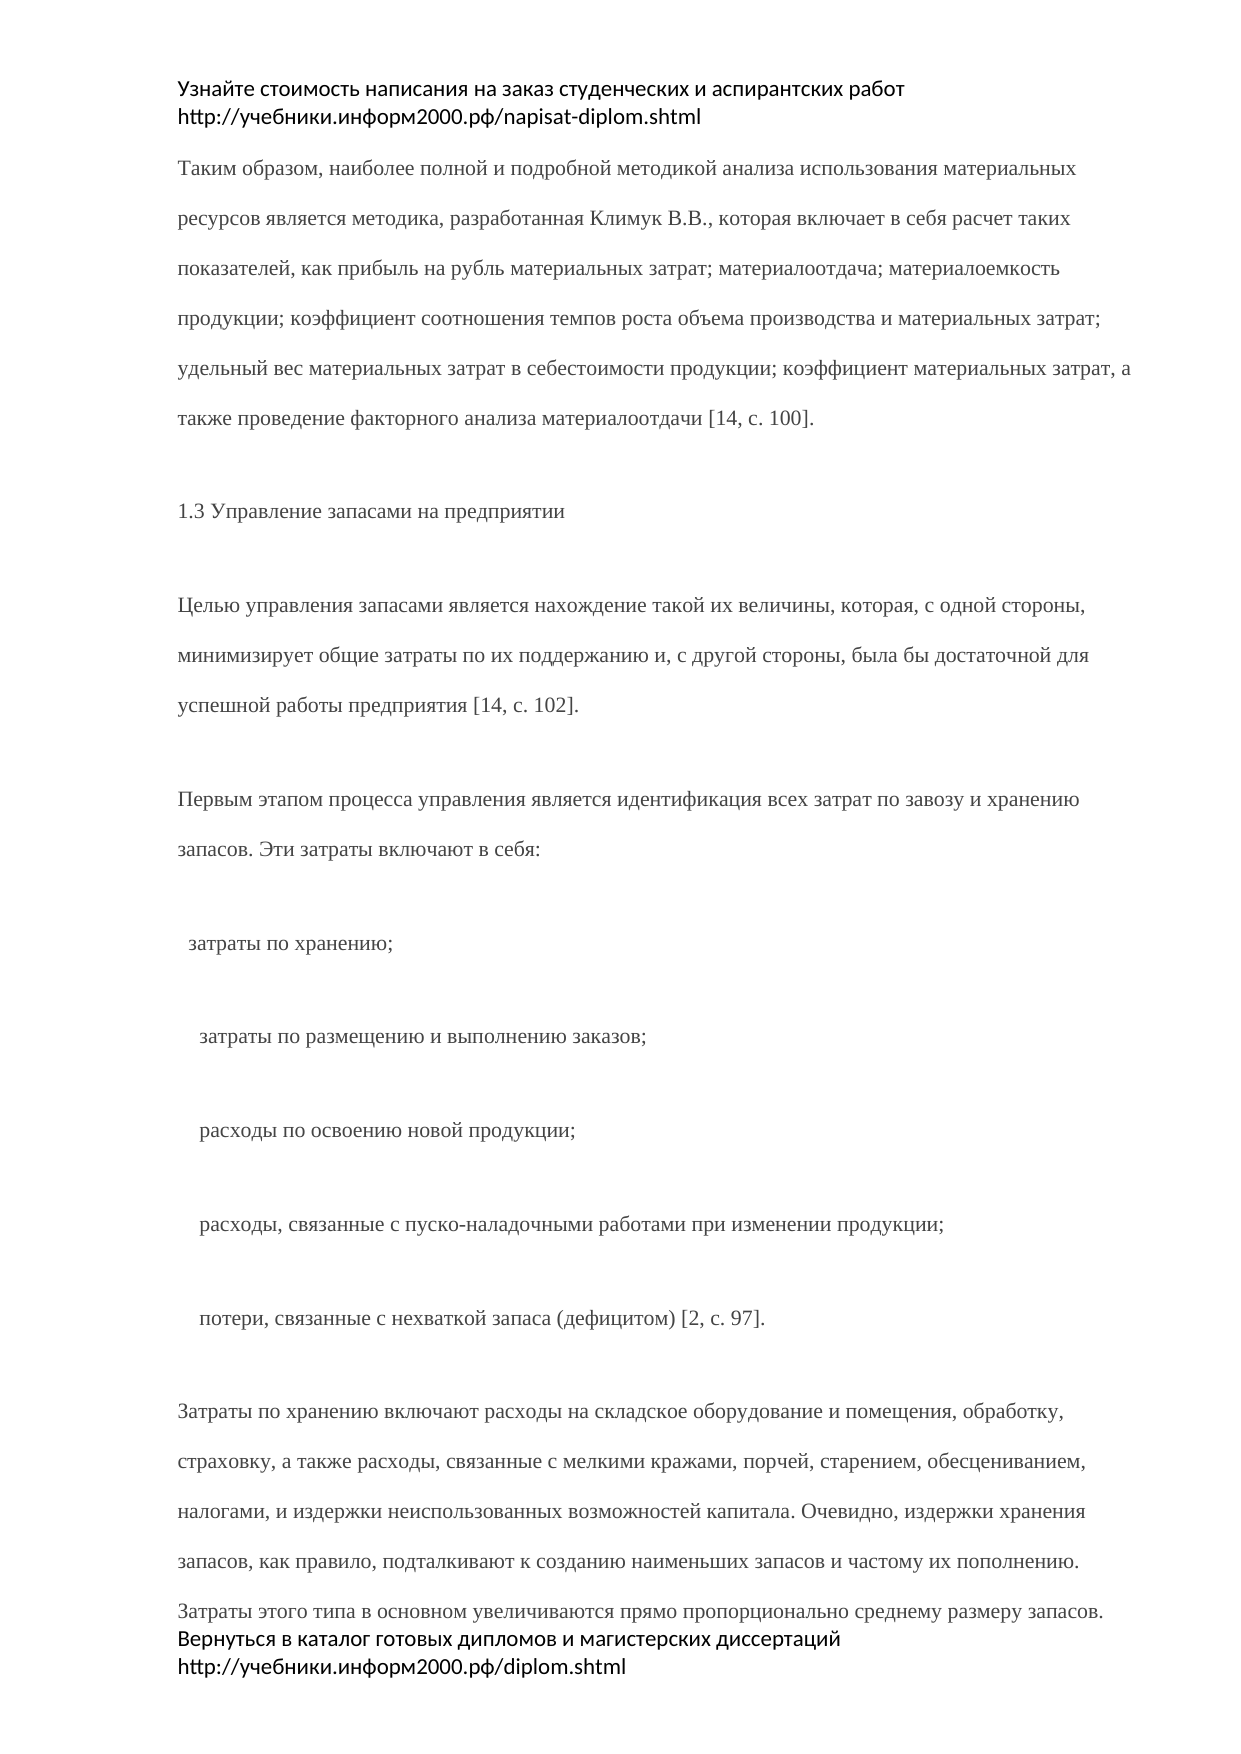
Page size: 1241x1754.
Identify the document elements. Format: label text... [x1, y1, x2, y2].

text 1.3 Управление запасами на предприятии [177, 473, 1152, 523]
text потери, связанные с нехваткой запаса (дефицитом) [2, с. 97]. [177, 1280, 1152, 1330]
text расходы по освоению новой продукции; [177, 1092, 1152, 1142]
text Первым этапом процесса управления является идентификация всех затрат по завозу и хранению запасов. Эти затраты включают в себя: [177, 761, 1152, 861]
text Таким образом, наиболее полной и подробной методикой анализа использования материальных ресурсов является методика, разработанная Климук В.В., которая включает в себя расчет таких показателей, как прибыль на рубль материальных затрат; материалоотдача; материалоемкость продукции; коэффициент соотношения темпов роста объема производства и материальных затрат; удельный вес материальных затрат в себестоимости продукции; коэффициент материальных затрат, а также проведение факторного анализа материалоотдачи [14, с. 100]. [177, 130, 1152, 430]
text затраты по хранению; [177, 905, 1152, 955]
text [177, 1373, 1152, 1623]
text расходы, связанные с пуско-наладочными работами при изменении продукции; [177, 1186, 1152, 1236]
text затраты по размещению и выполнению заказов; [177, 998, 1152, 1048]
text Целью управления запасами является нахождение такой их величины, которая, с одной стороны, минимизирует общие затраты по их поддержанию и, с другой стороны, была бы достаточной для успешной работы предприятия [14, с. 102]. [177, 567, 1152, 717]
